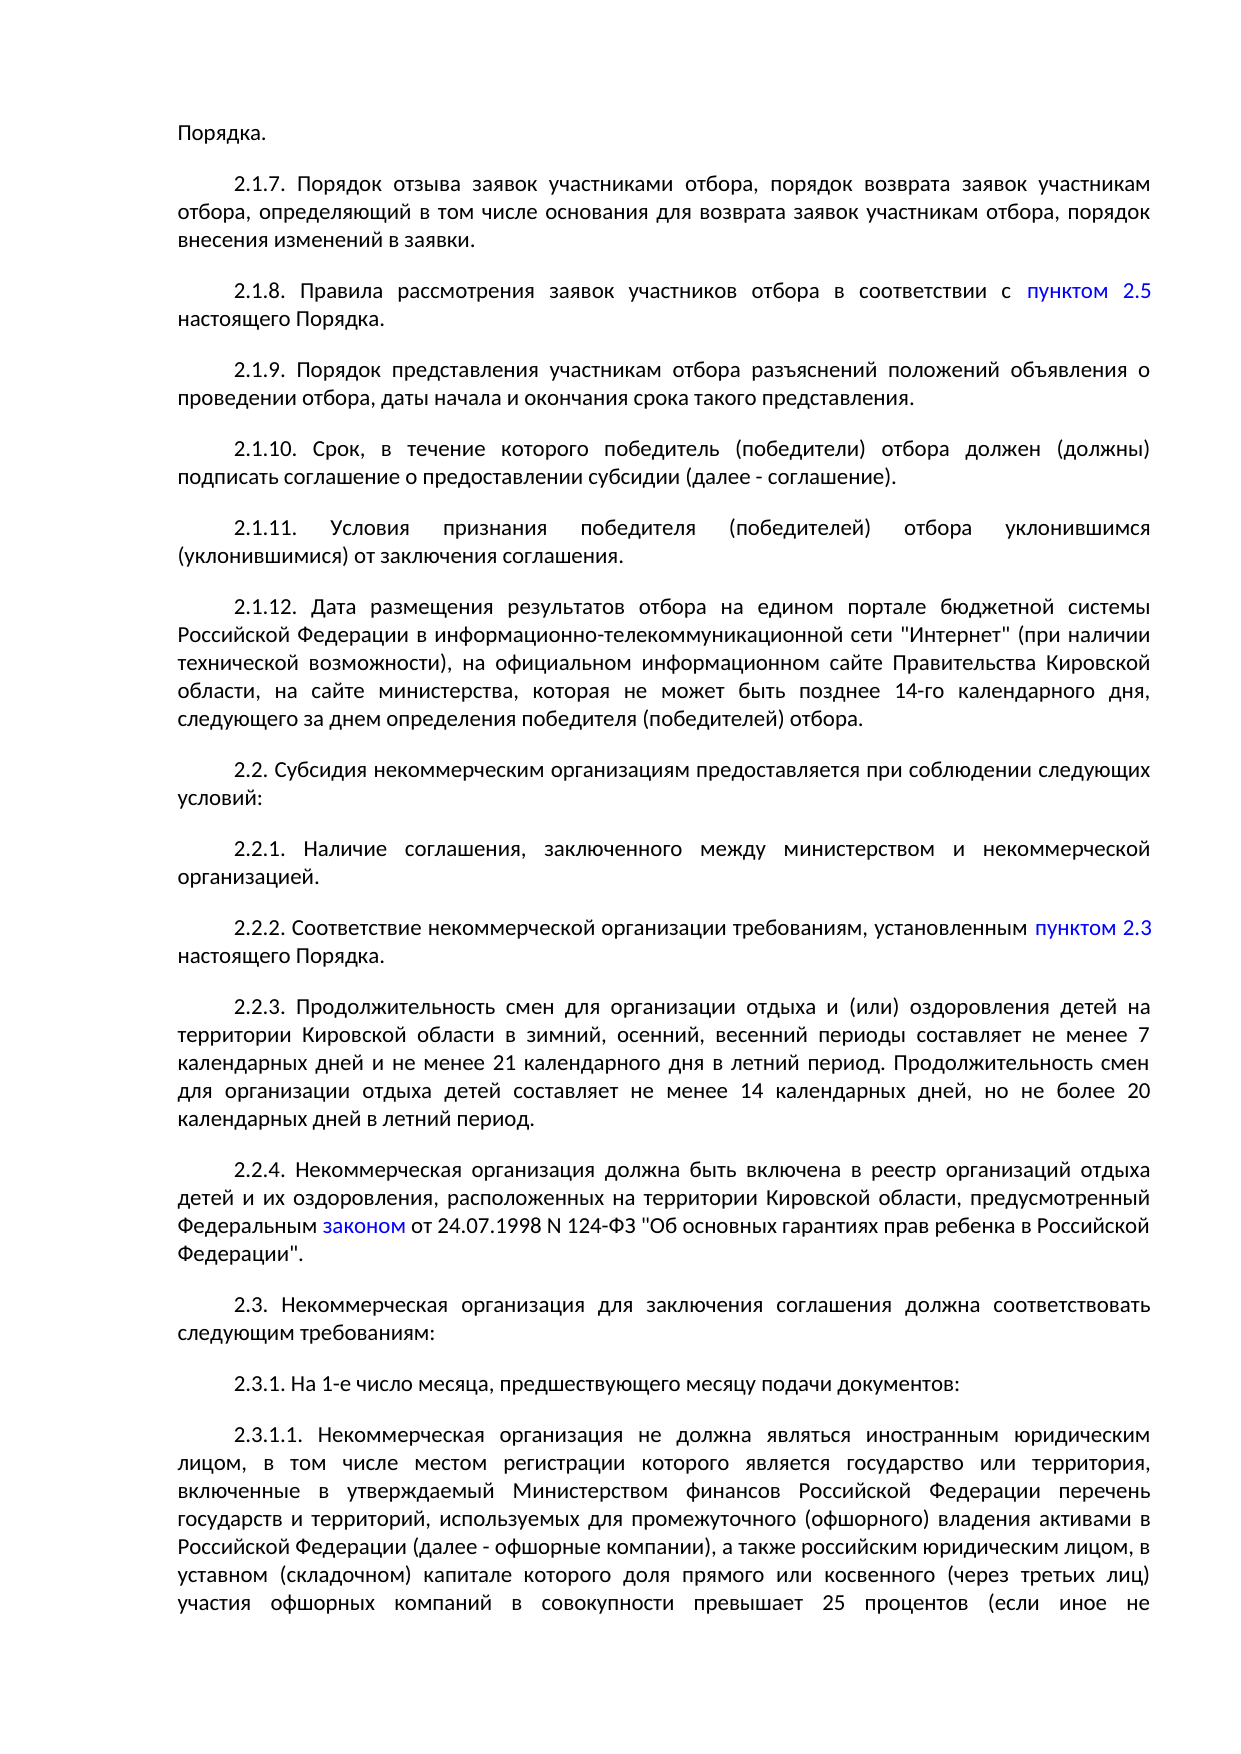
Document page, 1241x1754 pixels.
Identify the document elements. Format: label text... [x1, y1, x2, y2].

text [177, 118, 1152, 146]
text 2.2.2. Соответствие некоммерческой организации требованиям, установленным пунктом 2.3 настоящего Порядка. [177, 913, 1152, 969]
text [177, 1420, 1152, 1616]
text 2.2.1. Наличие соглашения, заключенного между министерством и некоммерческой организацией. [177, 834, 1152, 890]
text 2.2.4. Некоммерческая организация должна быть включена в реестр организаций отдыха детей и их оздоровления, расположенных на территории Кировской области, предусмотренный Федеральным законом от 24.07.1998 N 124-ФЗ "Об основных гарантиях прав ребенка в Российской Федерации". [177, 1155, 1152, 1267]
text 2.1.9. Порядок представления участникам отбора разъяснений положений объявления о проведении отбора, даты начала и окончания срока такого представления. [177, 355, 1152, 411]
text 2.1.12. Дата размещения результатов отбора на едином портале бюджетной системы Российской Федерации в информационно-телекоммуникационной сети "Интернет" (при наличии технической возможности), на официальном информационном сайте Правительства Кировской области, на сайте министерства, которая не может быть позднее 14-го календарного дня, следующего за днем определения победителя (победителей) отбора. [177, 592, 1152, 732]
text 2.3. Некоммерческая организация для заключения соглашения должна соответствовать следующим требованиям: [177, 1290, 1152, 1346]
text 2.1.11. Условия признания победителя (победителей) отбора уклонившимся (уклонившимися) от заключения соглашения. [177, 513, 1152, 569]
text 2.3.1. На 1-е число месяца, предшествующего месяцу подачи документов: [177, 1369, 1152, 1397]
text 2.2. Субсидия некоммерческим организациям предоставляется при соблюдении следующих условий: [177, 755, 1152, 811]
text 2.1.8. Правила рассмотрения заявок участников отбора в соответствии с пунктом 2.5 настоящего Порядка. [177, 276, 1152, 332]
text 2.1.10. Срок, в течение которого победитель (победители) отбора должен (должны) подписать соглашение о предоставлении субсидии (далее - соглашение). [177, 434, 1152, 490]
text 2.2.3. Продолжительность смен для организации отдыха и (или) оздоровления детей на территории Кировской области в зимний, осенний, весенний периоды составляет не менее 7 календарных дней и не менее 21 календарного дня в летний период. Продолжительность смен для организации отдыха детей составляет не менее 14 календарных дней, но не более 20 календарных дней в летний период. [177, 992, 1152, 1132]
text 2.1.7. Порядок отзыва заявок участниками отбора, порядок возврата заявок участникам отбора, определяющий в том числе основания для возврата заявок участникам отбора, порядок внесения изменений в заявки. [177, 169, 1152, 253]
